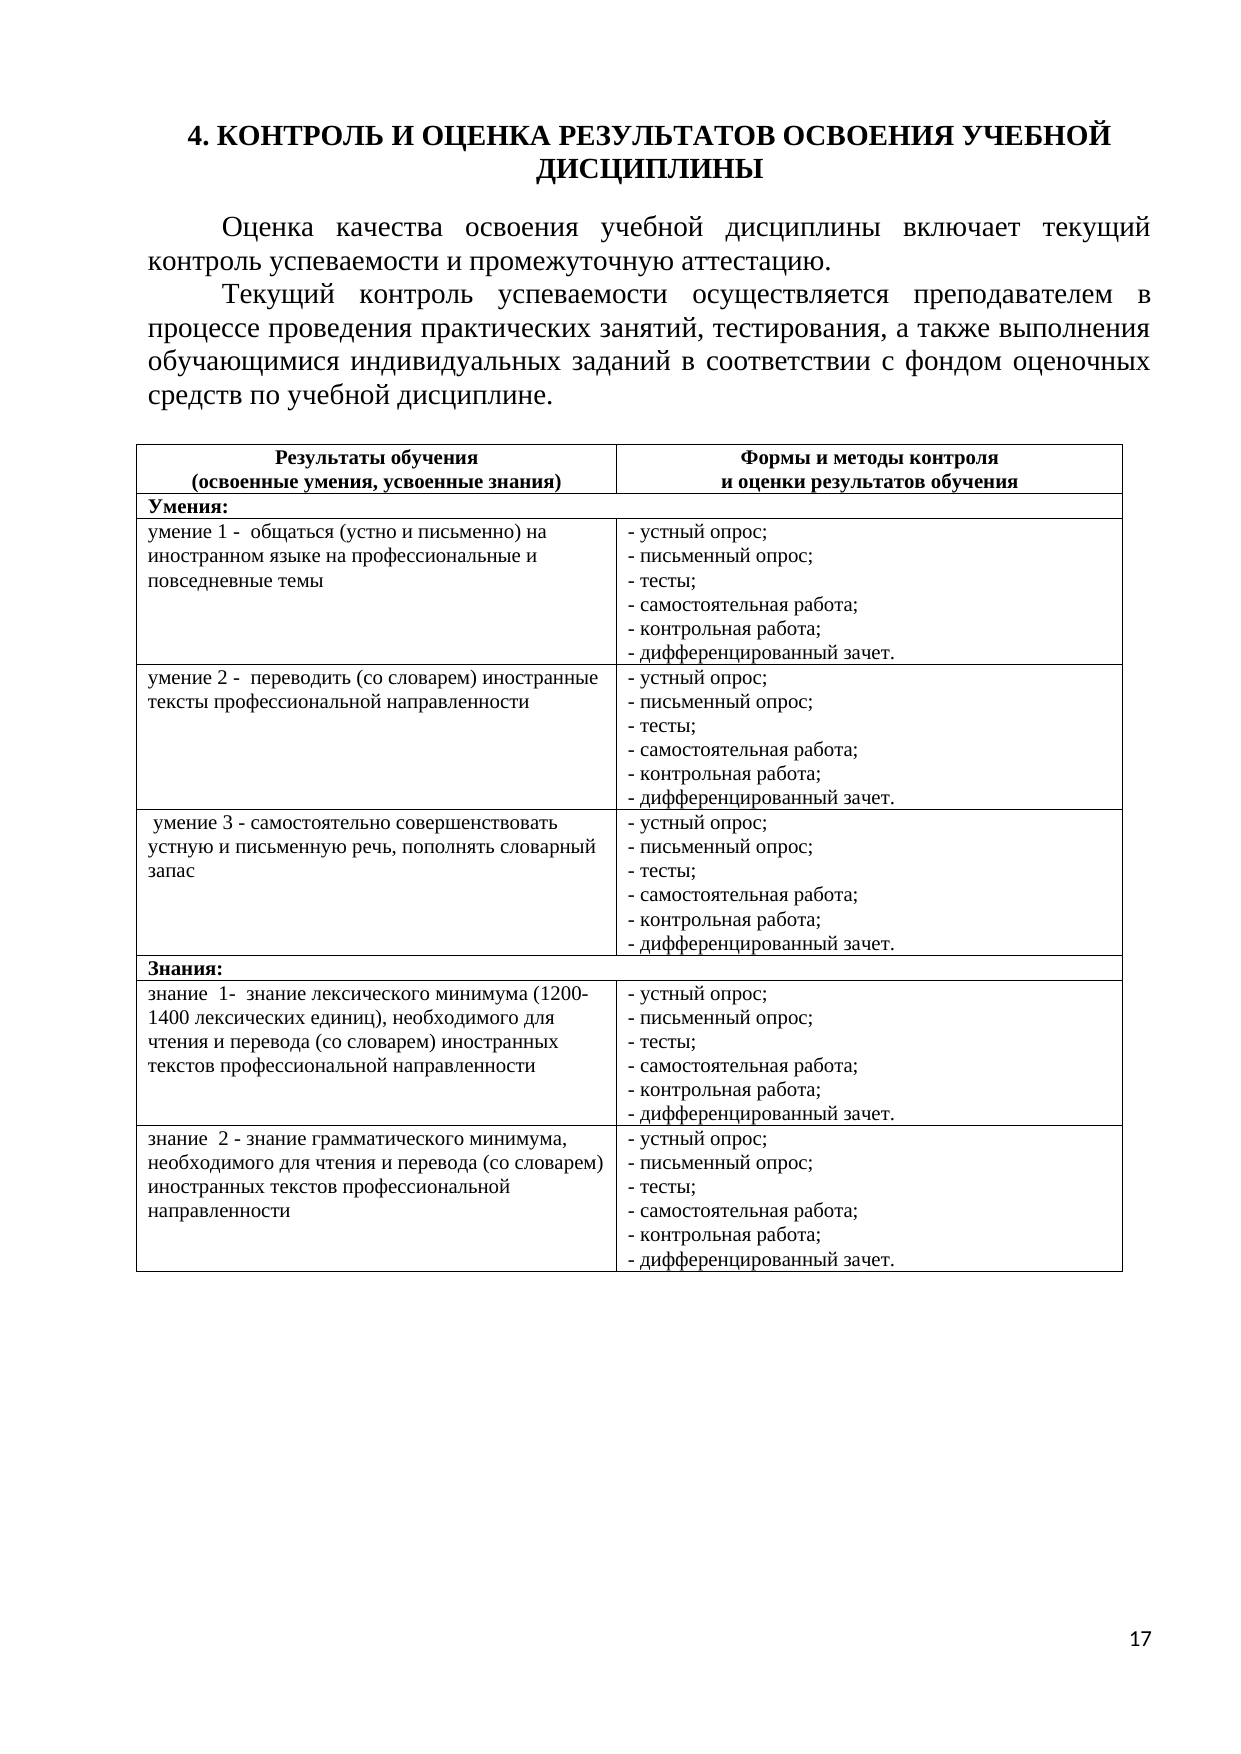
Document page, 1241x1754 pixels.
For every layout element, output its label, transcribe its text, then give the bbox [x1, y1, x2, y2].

table_cell - устный опрос; - письменный опрос; - тесты; - самостоятельная работа; - контрольная работа; - дифференцированный зачет. [617, 981, 1122, 1125]
table_cell Знания: [137, 956, 1122, 980]
table_cell знание 2 - знание грамматического минимума, необходимого для чтения и перевода (со словарем) иностранных текстов профессиональной направленности [137, 1126, 616, 1271]
text Оценка качества освоения учебной дисциплины включает текущий контроль успеваемости и промежуточную аттестацию. [148, 209, 1152, 276]
table_header Формы и методы контроля и оценки результатов обучения [617, 445, 1122, 493]
table_header Результаты обучения (освоенные умения, усвоенные знания) [137, 445, 616, 493]
table_cell умение 1 - общаться (устно и письменно) на иностранном языке на профессиональные и повседневные темы [137, 519, 616, 664]
table_cell знание 1- знание лексического минимума (1200-1400 лексических единиц), необходимого для чтения и перевода (со словарем) иностранных текстов профессиональной направленности [137, 981, 616, 1125]
table_cell - устный опрос; - письменный опрос; - тесты; - самостоятельная работа; - контрольная работа; - дифференцированный зачет. [617, 1126, 1122, 1271]
subtitle 4. Контроль и оценка результатов освоения УЧЕБНОЙ ДИСЦИПЛИНЫ [148, 118, 1152, 185]
table_cell умение 3 - самостоятельно совершенствовать устную и письменную речь, пополнять словарный запас [137, 810, 616, 954]
table_cell Умения: [137, 494, 1122, 518]
table_cell - устный опрос; - письменный опрос; - тесты; - самостоятельная работа; - контрольная работа; - дифференцированный зачет. [617, 810, 1122, 954]
table_cell - устный опрос; - письменный опрос; - тесты; - самостоятельная работа; - контрольная работа; - дифференцированный зачет. [617, 519, 1122, 664]
table_cell умение 2 - переводить (со словарем) иностранные тексты профессиональной направленности [137, 665, 616, 809]
table_cell - устный опрос; - письменный опрос; - тесты; - самостоятельная работа; - контрольная работа; - дифференцированный зачет. [617, 665, 1122, 809]
text Текущий контроль успеваемости осуществляется преподавателем в процессе проведения практических занятий, тестирования, а также выполнения обучающимися индивидуальных заданий в соответствии с фондом оценочных средств по учебной дисциплине. [148, 276, 1152, 411]
